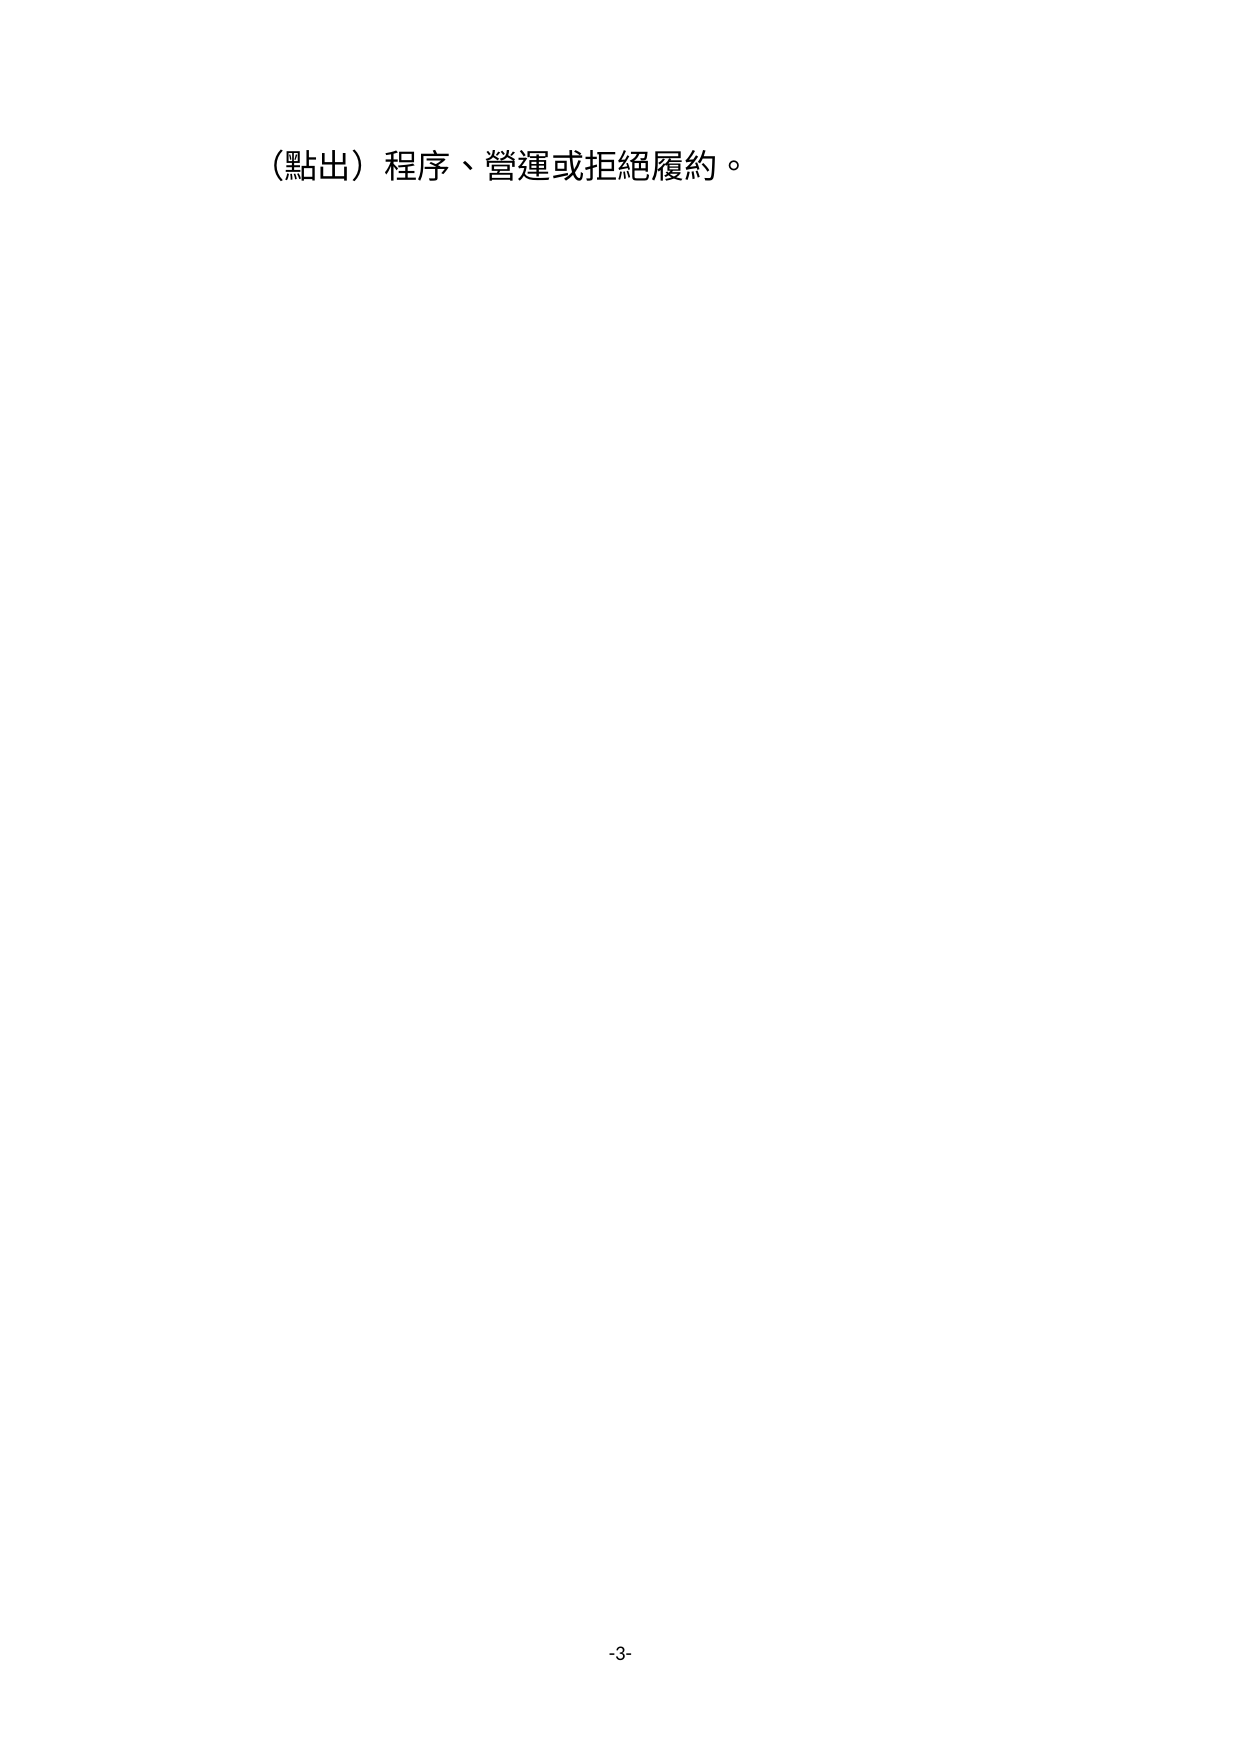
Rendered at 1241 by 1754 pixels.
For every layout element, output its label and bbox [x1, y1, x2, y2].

text [148, 127, 1122, 202]
